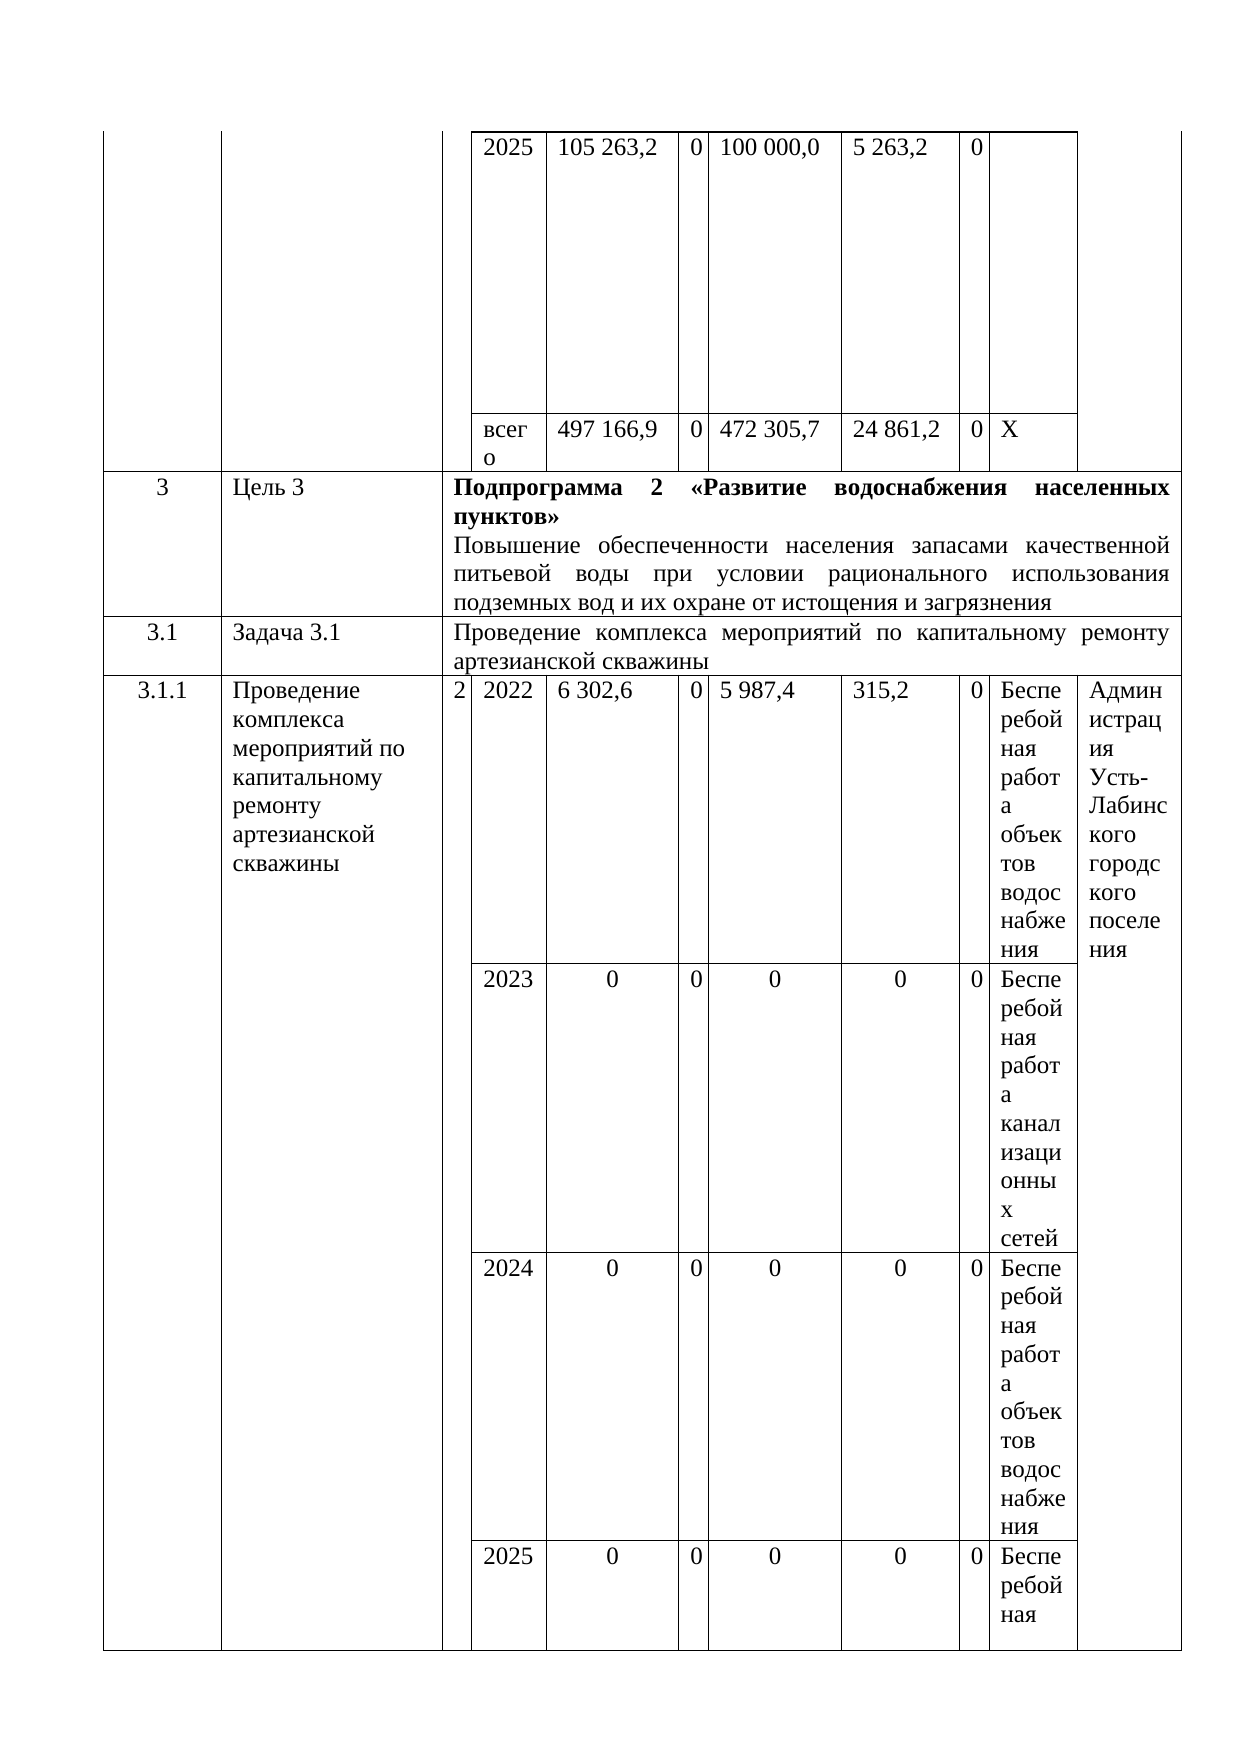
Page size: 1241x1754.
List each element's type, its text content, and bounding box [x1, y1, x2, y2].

table_cell 315,2 [842, 676, 959, 963]
table_cell 0 [960, 414, 989, 471]
table_cell 6 302,6 [547, 676, 678, 963]
table_cell Бесперебойная работа канализационных сетей [990, 964, 1077, 1252]
table_cell 0 [547, 1253, 678, 1540]
table_cell 0 [679, 1541, 708, 1650]
table_cell 0 [960, 1253, 989, 1540]
table_cell 497 166,9 [547, 414, 678, 471]
table_cell 2025 [472, 133, 546, 413]
table_cell 472 305,7 [709, 414, 841, 471]
table_cell 0 [960, 676, 989, 963]
table_cell 2023 [472, 964, 546, 1252]
table_cell Проведение комплекса мероприятий по капитальному ремонту артезианской скважины [222, 676, 442, 1650]
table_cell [990, 1541, 1077, 1650]
table_cell Х [990, 414, 1077, 471]
table_cell 24 861,2 [842, 414, 959, 471]
table_cell 0 [709, 1253, 841, 1540]
table_cell 2 [443, 676, 471, 1650]
table_cell 0 [709, 964, 841, 1252]
table_cell Администрация Усть-Лабинского городского поселения [1078, 676, 1181, 1650]
table_cell 0 [679, 133, 708, 413]
table_cell 3.1 [104, 617, 221, 674]
table_cell 5 263,2 [842, 133, 959, 413]
table_cell 0 [679, 964, 708, 1252]
table_cell 0 [547, 964, 678, 1252]
table_cell 100 000,0 [709, 133, 841, 413]
table_cell 2025 [472, 1541, 546, 1650]
table_cell 2022 [472, 676, 546, 963]
table_cell 0 [679, 676, 708, 963]
table_cell 0 [960, 964, 989, 1252]
table_cell 105 263,2 [547, 133, 678, 413]
table_cell 0 [842, 1541, 959, 1650]
table_cell 0 [547, 1541, 678, 1650]
table_cell 3.1.1 [104, 676, 221, 1650]
table_cell [990, 133, 1077, 413]
table_cell 3 [104, 472, 221, 616]
table_cell 5 987,4 [709, 676, 841, 963]
table_cell 0 [709, 1541, 841, 1650]
table_cell Задача 3.1 [222, 617, 442, 674]
table_cell 0 [679, 1253, 708, 1540]
table_cell 0 [960, 133, 989, 413]
table_cell 0 [842, 1253, 959, 1540]
table_cell 0 [960, 1541, 989, 1650]
table_cell Проведение комплекса мероприятий по капитальному ремонту артезианской скважины [443, 617, 1181, 674]
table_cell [990, 1253, 1077, 1540]
table_cell 2024 [472, 1253, 546, 1540]
table_cell всего [472, 414, 546, 471]
table_cell 0 [842, 964, 959, 1252]
table_cell Цель 3 [222, 472, 442, 616]
table_cell Бесперебойная работа объектов водоснабжения [990, 676, 1077, 963]
table_cell 0 [679, 414, 708, 471]
table_cell Подпрограмма 2 «Развитие водоснабжения населенных пунктов» Повышение обеспеченности населения запасами качественной питьевой воды при условии рационального использования подземных вод и их охране от истощения и загрязнения [443, 472, 1181, 616]
